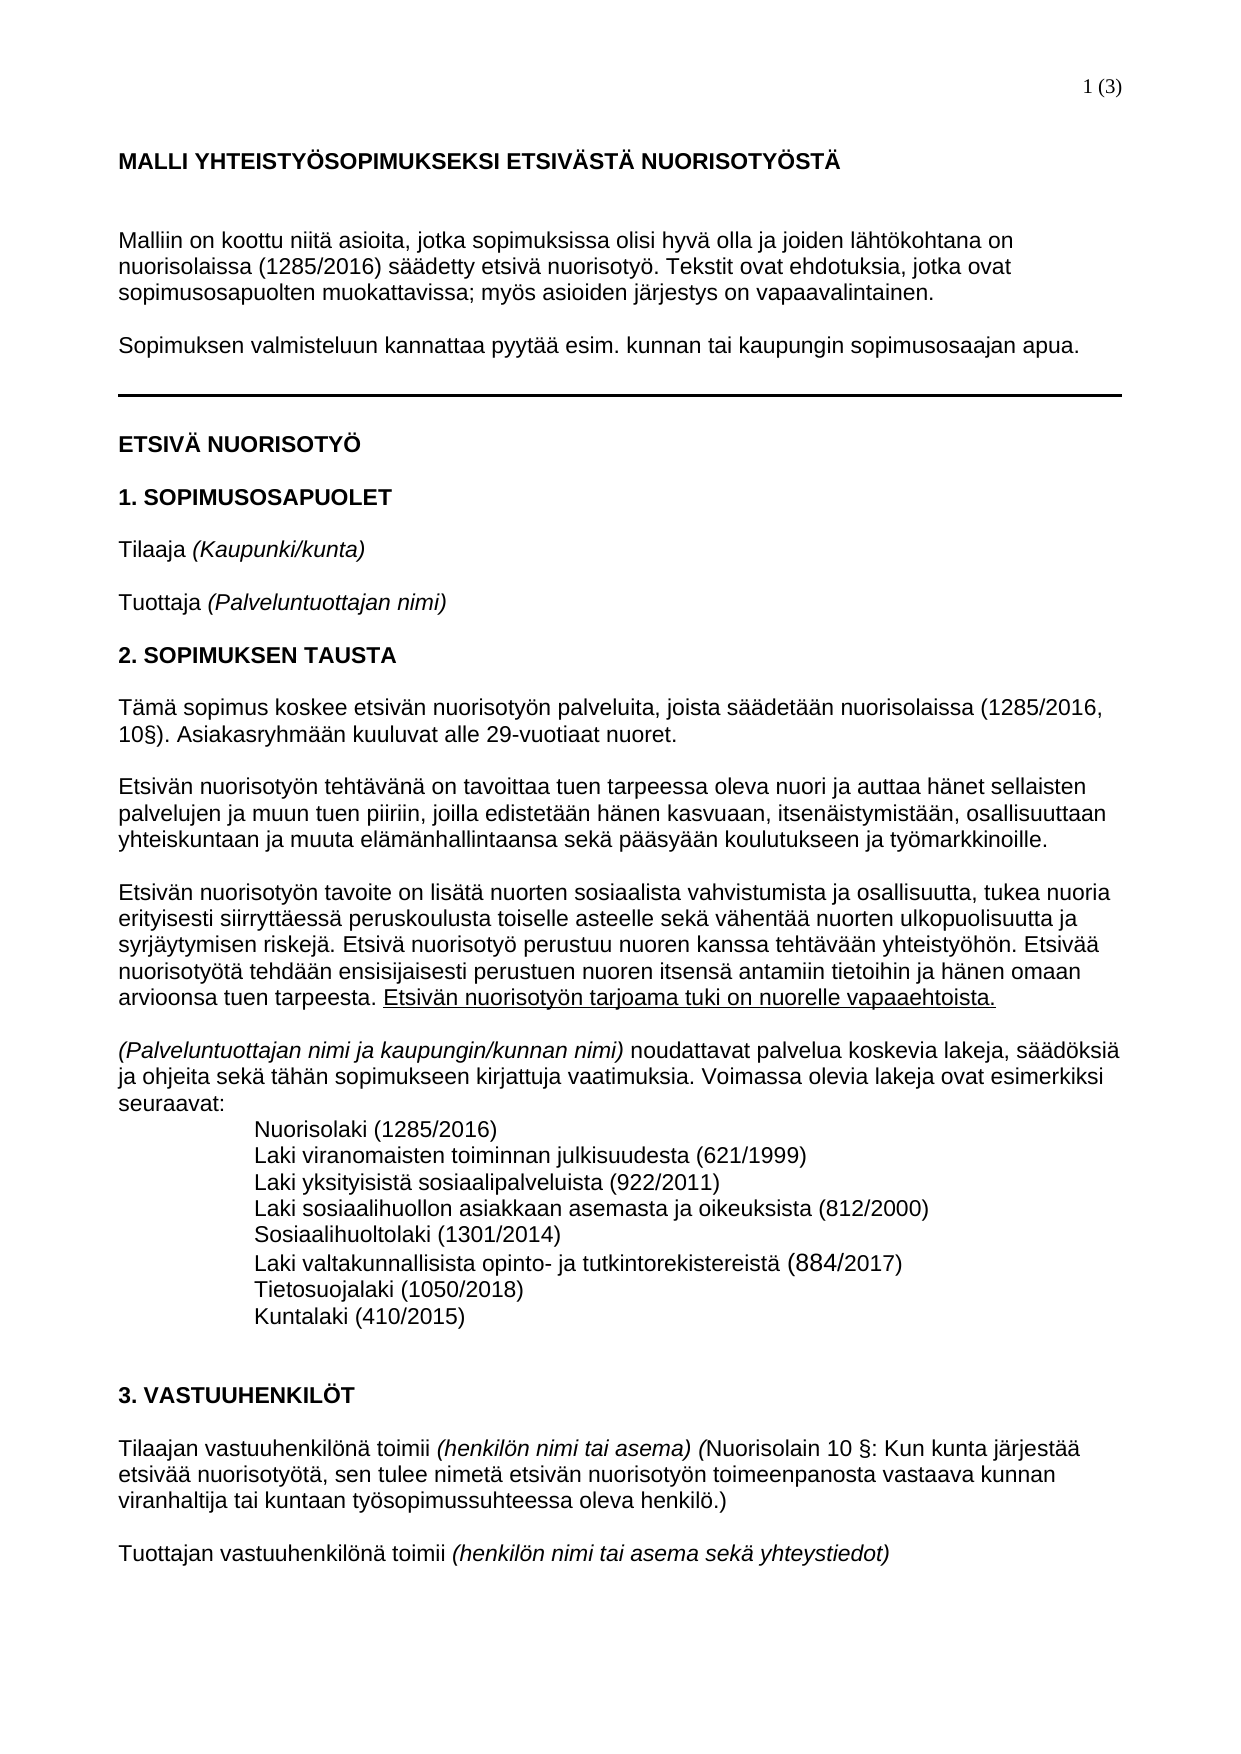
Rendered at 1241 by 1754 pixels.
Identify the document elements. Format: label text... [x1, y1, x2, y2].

text Laki sosiaalihuollon asiakkaan asemasta ja oikeuksista (812/2000) [118, 1195, 1122, 1221]
text 2. SOPIMUKSEN TAUSTA [118, 642, 1122, 668]
text MALLI YHTEISTYÖSOPIMUKSEKSI ETSIVÄSTÄ NUORISOTYÖSTÄ [118, 148, 1122, 174]
text 3. VASTUUHENKILÖT [118, 1382, 1122, 1408]
text Nuorisolaki (1285/2016) [118, 1116, 1122, 1142]
text Tämä sopimus koskee etsivän nuorisotyön palveluita, joista säädetään nuorisolaissa (1285/2016, 10§). Asiakasryhmään kuuluvat alle 29-vuotiaat nuoret. [118, 694, 1122, 747]
text Sopimuksen valmisteluun kannattaa pyytää esim. kunnan tai kaupungin sopimusosaajan apua. [118, 332, 1122, 358]
text Tilaajan vastuuhenkilönä toimii (henkilön nimi tai asema) (Nuorisolain 10 §: Kun kunta järjestää etsivää nuorisotyötä, sen tulee nimetä etsivän nuorisotyön toimeenpanosta vastaava kunnan viranhaltija tai kuntaan työsopimussuhteessa oleva henkilö.) [118, 1434, 691, 1461]
text Laki viranomaisten toiminnan julkisuudesta (621/1999) [118, 1142, 1122, 1169]
text 1. SOPIMUSOSAPUOLET [118, 483, 1122, 510]
text Sosiaalihuoltolaki (1301/2014) [118, 1221, 1122, 1248]
text Laki yksityisistä sosiaalipalveluista (922/2011) [118, 1169, 1122, 1195]
text Malliin on koottu niitä asioita, jotka sopimuksissa olisi hyvä olla ja joiden lähtökohtana on nuorisolaissa (1285/2016) säädetty etsivä nuorisotyö. Tekstit ovat ehdotuksia, jotka ovat sopimusosapuolten muokattavissa; myös asioiden järjestys on vapaavalintainen. [118, 227, 1122, 306]
text Etsivän nuorisotyön tavoite on lisätä nuorten sosiaalista vahvistumista ja osallisuutta, tukea nuoria erityisesti siirryttäessä peruskoulusta toiselle asteelle sekä vähentää nuorten ulkopuolisuutta ja syrjäytymisen riskejä. Etsivä nuorisotyö perustuu nuoren kanssa tehtävään yhteistyöhön. Etsivää nuorisotyötä tehdään ensisijaisesti perustuen nuoren itsensä antamiin tietoihin ja hänen omaan arvioonsa tuen tarpeesta. Etsivän nuorisotyön tarjoama tuki on nuorelle vapaaehtoista. [118, 879, 1122, 1011]
text Tuottajan vastuuhenkilönä toimii (henkilön nimi tai asema sekä yhteystiedot) [118, 1540, 1122, 1566]
text Kuntalaki (410/2015) [118, 1303, 1122, 1329]
text (Palveluntuottajan nimi ja kaupungin/kunnan nimi) noudattavat palvelua koskevia lakeja, säädöksiä ja ohjeita sekä tähän sopimukseen kirjattuja vaatimuksia. Voimassa olevia lakeja ovat esimerkiksi seuraavat: [118, 1037, 1122, 1116]
text Tuottaja (Palveluntuottajan nimi) [118, 589, 1122, 615]
text ETSIVÄ NUORISOTYÖ [118, 431, 1122, 457]
text Tilaajan vastuuhenkilönä toimii (henkilön nimi tai asema) (Nuorisolain 10 §: Kun kunta järjestää etsivää nuorisotyötä, sen tulee nimetä etsivän nuorisotyön toimeenpanosta vastaava kunnan viranhaltija tai kuntaan työsopimussuhteessa oleva henkilö.) [698, 1434, 1122, 1514]
text Tietosuojalaki (1050/2018) [118, 1276, 1122, 1303]
text Etsivän nuorisotyön tehtävänä on tavoittaa tuen tarpeessa oleva nuori ja auttaa hänet sellaisten palvelujen ja muun tuen piiriin, joilla edistetään hänen kasvuaan, itsenäistymistään, osallisuuttaan yhteiskuntaan ja muuta elämänhallintaansa sekä pääsyään koulutukseen ja työmarkkinoille. [118, 773, 1122, 852]
text Tilaaja (Kaupunki/kunta) [118, 536, 1122, 562]
text Laki valtakunnallisista opinto- ja tutkintorekistereistä (884/2017) [118, 1248, 1122, 1276]
